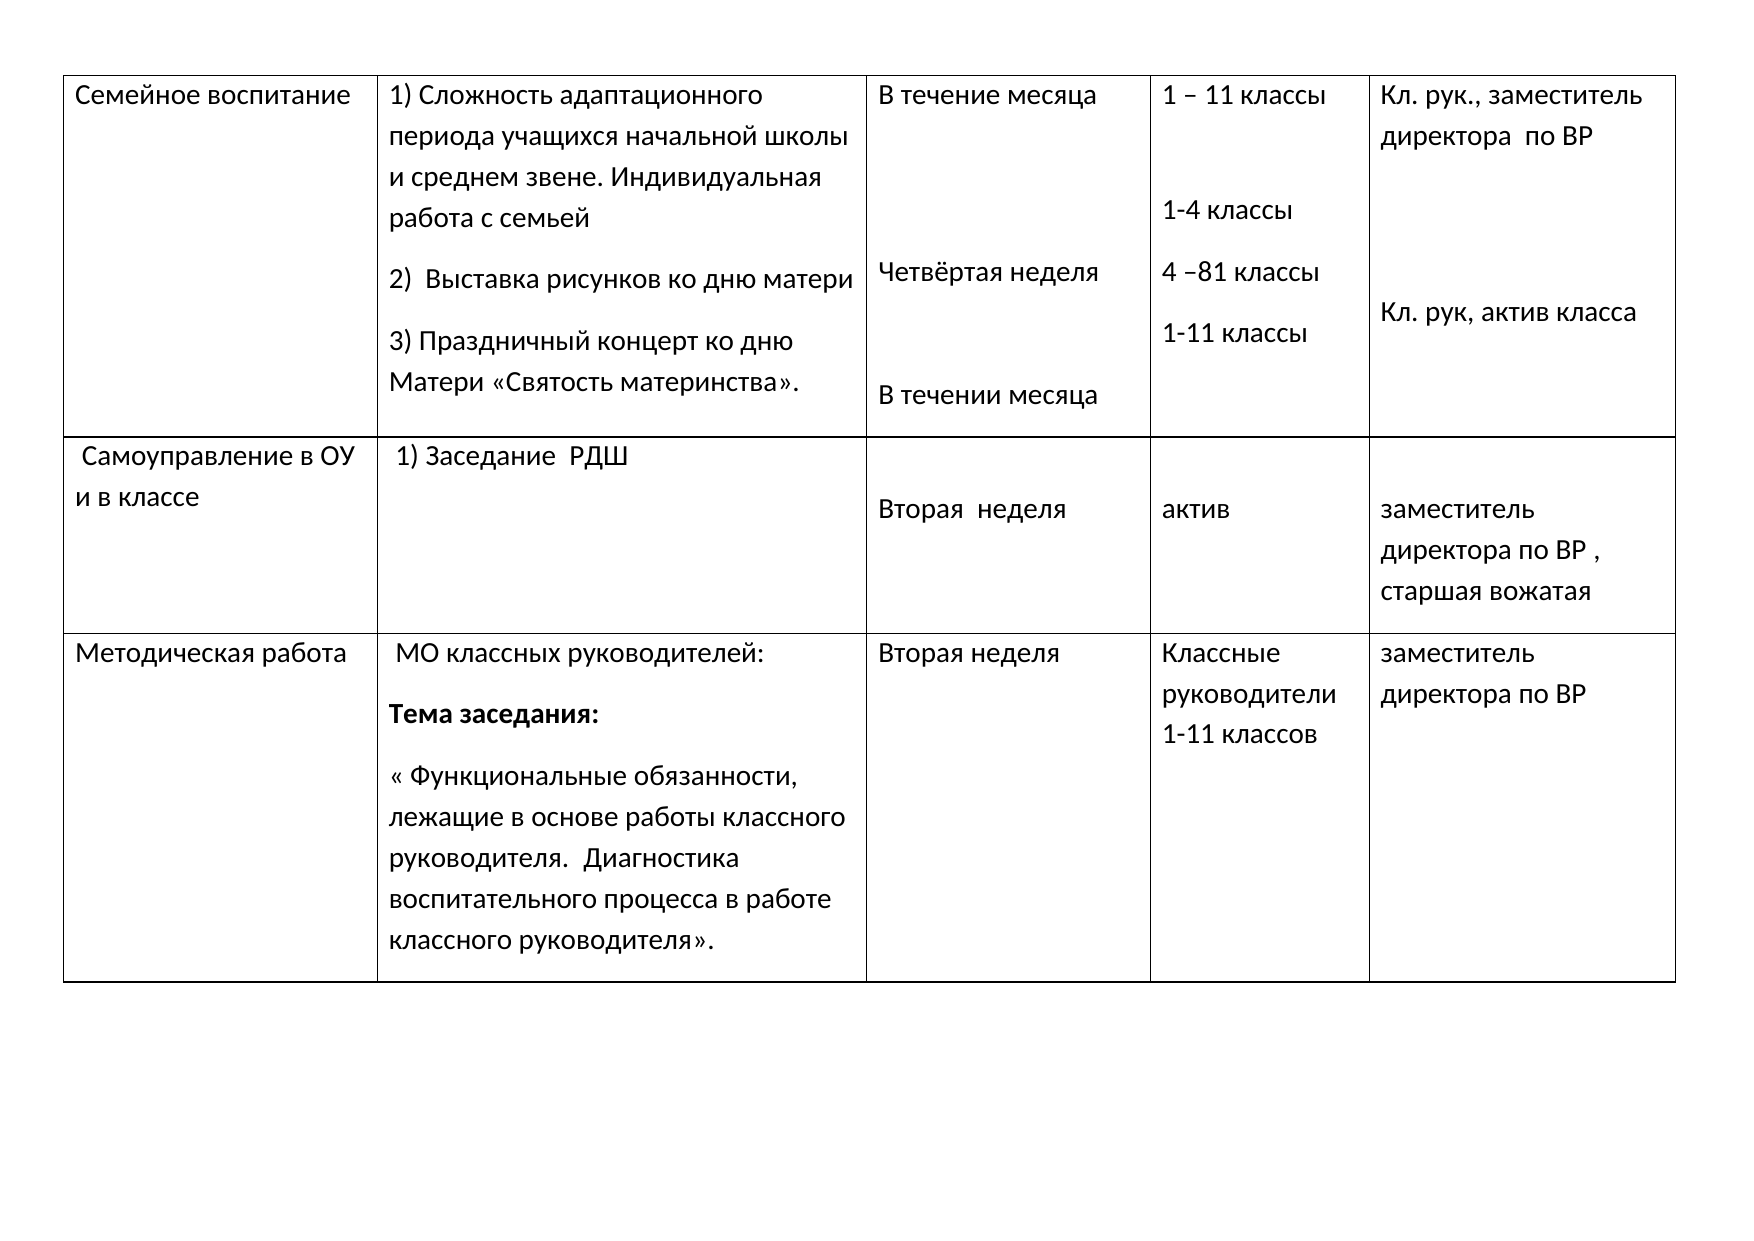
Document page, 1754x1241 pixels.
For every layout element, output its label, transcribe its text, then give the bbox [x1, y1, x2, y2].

table_cell В течение месяца Четвёртая неделя В течении месяца [867, 76, 1150, 436]
table_cell 1) Заседание РДШ [378, 438, 866, 633]
table_cell заместитель директора по ВР , старшая вожатая [1370, 438, 1675, 633]
table_cell Вторая неделя [867, 438, 1150, 633]
table_cell Классные руководители 1-11 классов [1151, 634, 1369, 981]
table_cell 1 – 11 классы 1-4 классы 4 –81 классы 1-11 классы [1151, 76, 1369, 436]
table_cell актив [1151, 438, 1369, 633]
table_cell Методическая работа [64, 634, 377, 981]
table_cell 1) Сложность адаптационного периода учащихся начальной школы и среднем звене. Индивидуальная работа с семьей 2) Выставка рисунков ко дню матери 3) Праздничный концерт ко дню Матери «Святость материнства». [378, 76, 866, 436]
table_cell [1370, 634, 1675, 981]
table_cell Вторая неделя [867, 634, 1150, 981]
table_cell Семейное воспитание [64, 76, 377, 436]
table_cell МО классных руководителей: Тема заседания: « Функциональные обязанности, лежащие в основе работы классного руководителя. Диагностика воспитательного процесса в работе классного руководителя». [378, 634, 866, 981]
table_cell Самоуправление в ОУ и в классе [64, 438, 377, 633]
table_cell Кл. рук., заместитель директора по ВР Кл. рук, актив класса [1370, 76, 1675, 436]
